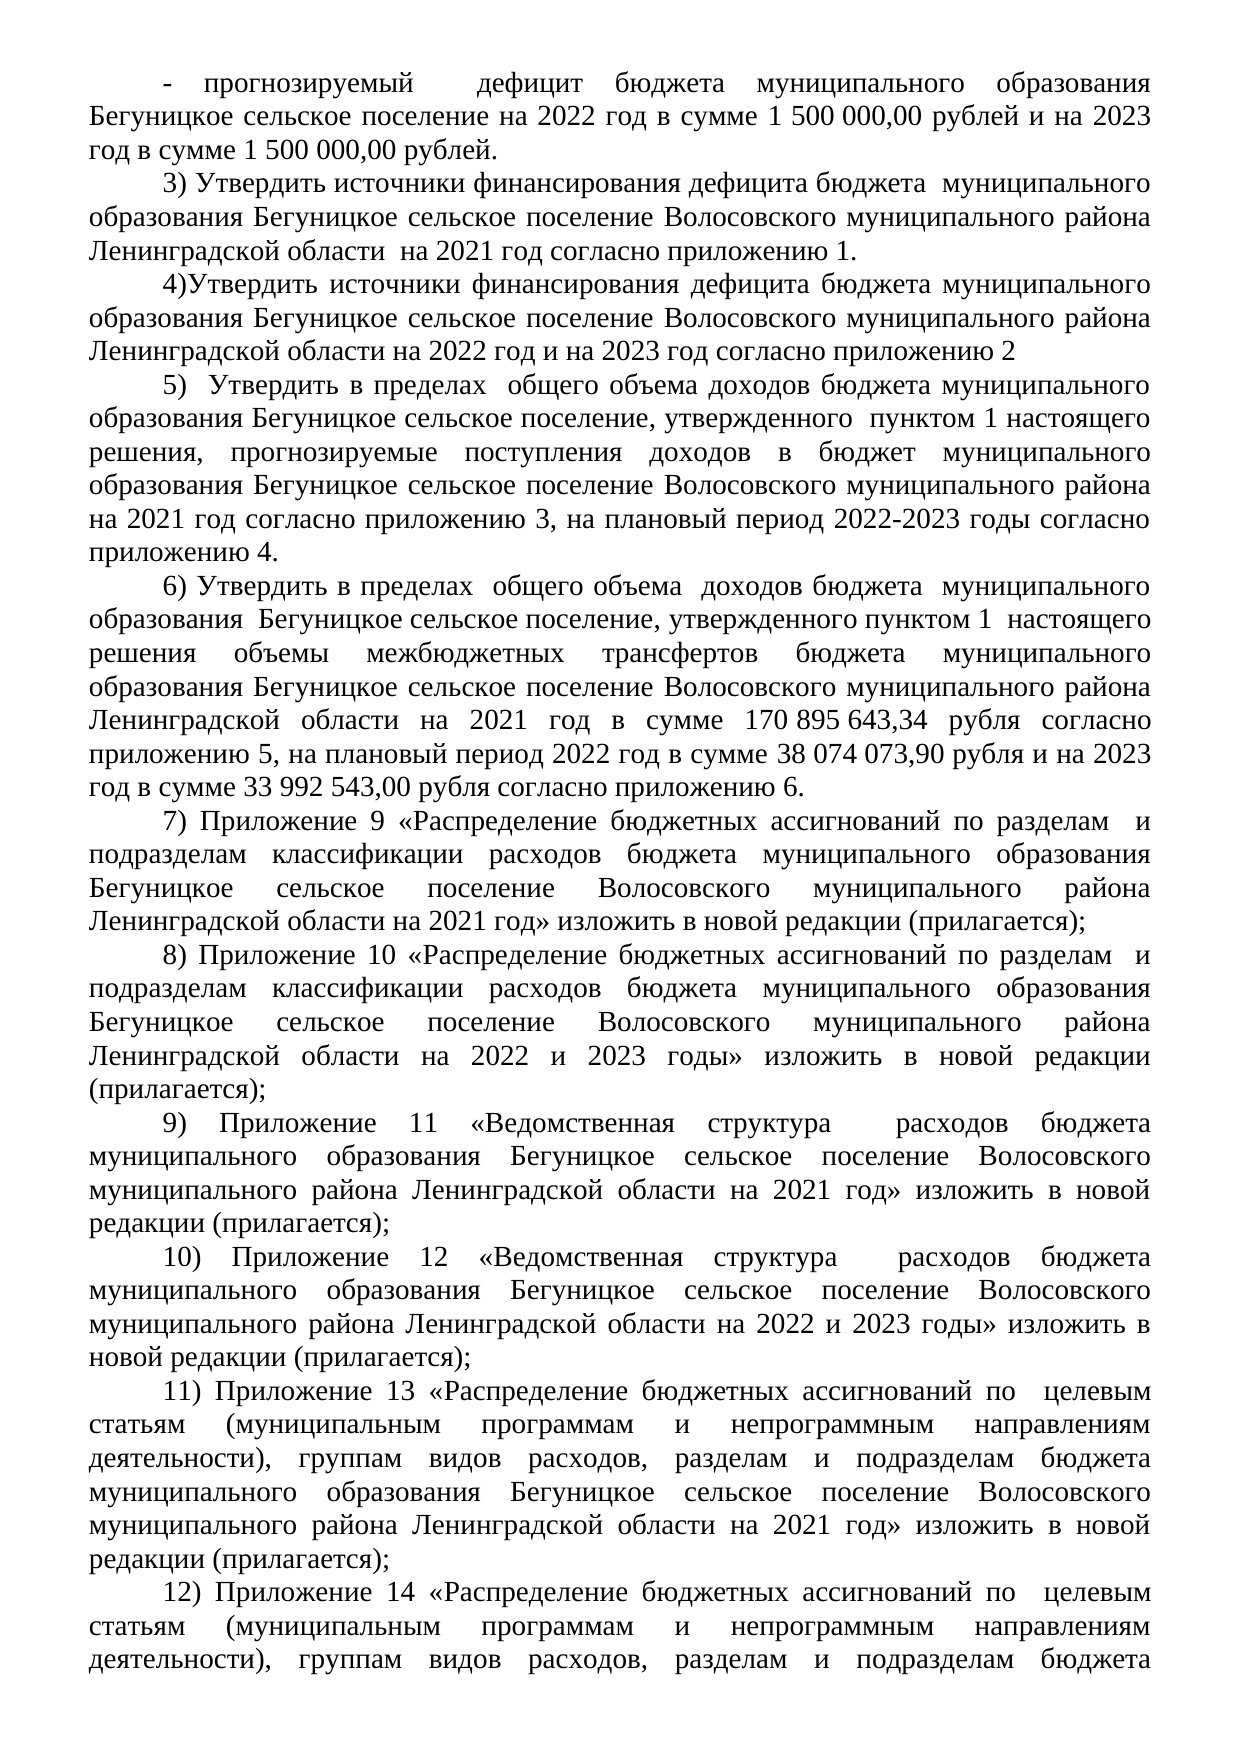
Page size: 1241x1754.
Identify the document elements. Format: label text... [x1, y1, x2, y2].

text 10) Приложение 12 «Ведомственная структура расходов бюджета муниципального образования Бегуницкое сельское поселение Волосовского муниципального района Ленинградской области на 2022 и 2023 годы» изложить в новой редакции (прилагается); [89, 1239, 1152, 1373]
text 7) Приложение 9 «Распределение бюджетных ассигнований по разделам и подразделам классификации расходов бюджета муниципального образования Бегуницкое сельское поселение Волосовского муниципального района Ленинградской области на 2021 год» изложить в новой редакции (прилагается); [89, 803, 1152, 937]
text 5) Утвердить в пределах общего объема доходов бюджета муниципального образования Бегуницкое сельское поселение, утвержденного пунктом 1 настоящего решения, прогнозируемые поступления доходов в бюджет муниципального образования Бегуницкое сельское поселение Волосовского муниципального района на 2021 год согласно приложению 3, на плановый период 2022-2023 годы согласно приложению 4. [89, 367, 1152, 568]
text - прогнозируемый дефицит бюджета муниципального образования Бегуницкое сельское поселение на 2022 год в сумме 1 500 000,00 рублей и на 2023 год в сумме 1 500 000,00 рублей. [89, 65, 1152, 166]
text 11) Приложение 13 «Распределение бюджетных ассигнований по целевым статьям (муниципальным программам и непрограммным направлениям деятельности), группам видов расходов, разделам и подразделам бюджета муниципального образования Бегуницкое сельское поселение Волосовского муниципального района Ленинградской области на 2021 год» изложить в новой редакции (прилагается); [89, 1373, 1152, 1574]
text 4)Утвердить источники финансирования дефицита бюджета муниципального образования Бегуницкое сельское поселение Волосовского муниципального района Ленинградской области на 2022 год и на 2023 год согласно приложению 2 [89, 266, 1152, 367]
text 8) Приложение 10 «Распределение бюджетных ассигнований по разделам и подразделам классификации расходов бюджета муниципального образования Бегуницкое сельское поселение Волосовского муниципального района Ленинградской области на 2022 и 2023 годы» изложить в новой редакции (прилагается); [89, 937, 1152, 1105]
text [89, 1574, 1152, 1675]
text 6) Утвердить в пределах общего объема доходов бюджета муниципального образования Бегуницкое сельское поселение, утвержденного пунктом 1 настоящего решения объемы межбюджетных трансфертов бюджета муниципального образования Бегуницкое сельское поселение Волосовского муниципального района Ленинградской области на 2021 год в сумме 170 895 643,34 рубля согласно приложению 5, на плановый период 2022 год в сумме 38 074 073,90 рубля и на 2023 год в сумме 33 992 543,00 рубля согласно приложению 6. [89, 568, 1152, 803]
text 9) Приложение 11 «Ведомственная структура расходов бюджета муниципального образования Бегуницкое сельское поселение Волосовского муниципального района Ленинградской области на 2021 год» изложить в новой редакции (прилагается); [89, 1105, 1152, 1239]
text 3) Утвердить источники финансирования дефицита бюджета муниципального образования Бегуницкое сельское поселение Волосовского муниципального района Ленинградской области на 2021 год согласно приложению 1. [89, 166, 1152, 266]
